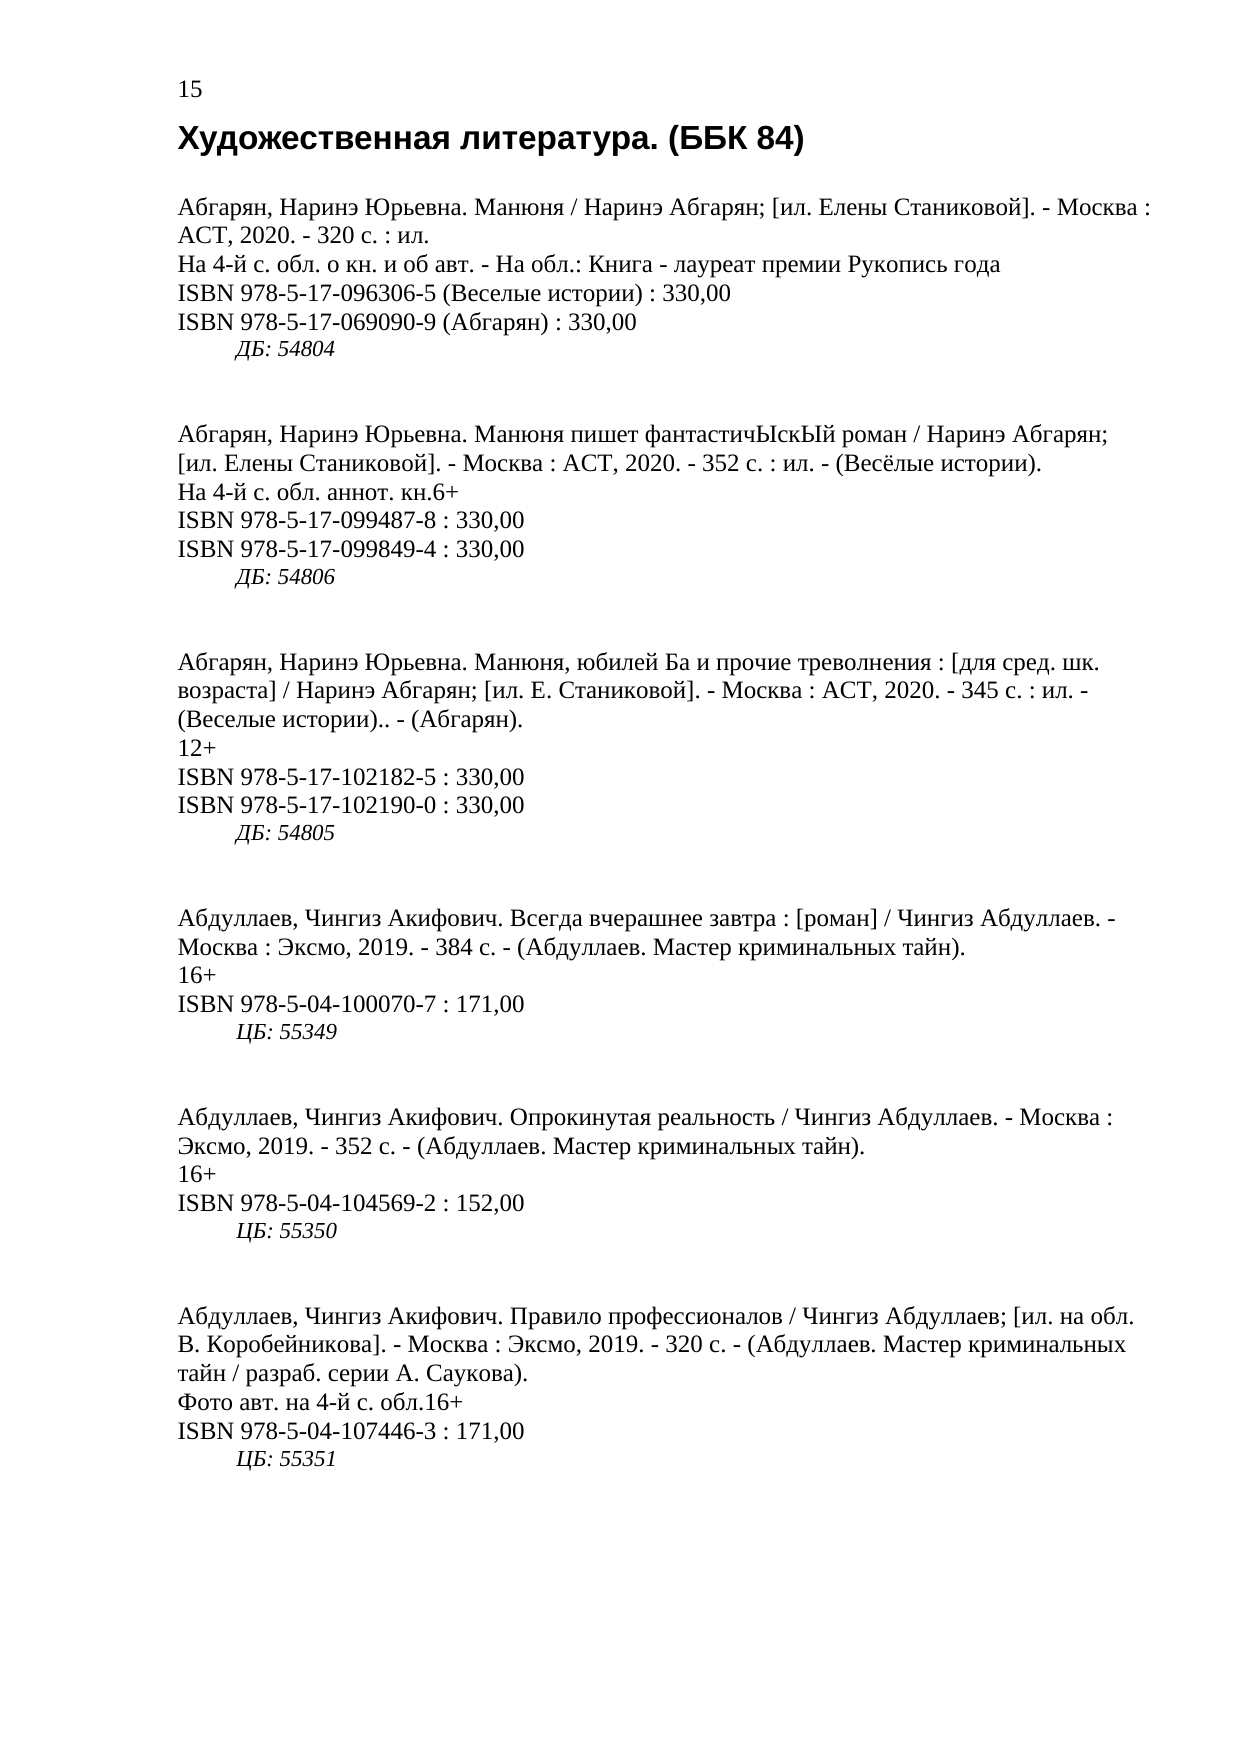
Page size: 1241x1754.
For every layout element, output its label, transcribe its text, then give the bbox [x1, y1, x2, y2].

text На 4-й с. обл. аннот. кн.6+ [177, 477, 1152, 505]
text ДБ: 54806 [177, 563, 1152, 589]
text ДБ: 54804 [177, 335, 1152, 362]
text Абдуллаев, Чингиз Акифович. Всегда вчерашнее завтра : [роман] / Чингиз Абдуллаев. - Москва : Эксмо, 2019. - 384 с. - (Абдуллаев. Мастер криминальных тайн). [177, 903, 1152, 961]
text ISBN 978-5-04-104569-2 : 152,00 [177, 1188, 1152, 1217]
text ISBN 978-5-17-099487-8 : 330,00 [177, 505, 1152, 534]
text ISBN 978-5-17-099849-4 : 330,00 [177, 534, 1152, 563]
text 12+ [177, 733, 1152, 762]
text ISBN 978-5-17-069090-9 (Абгарян) : 330,00 [177, 307, 1152, 335]
subtitle Художественная литература. (ББК 84) [177, 118, 1152, 157]
text ISBN 978-5-17-102190-0 : 330,00 [177, 791, 1152, 819]
text ISBN 978-5-17-096306-5 (Веселые истории) : 330,00 [177, 278, 1152, 307]
text ISBN 978-5-04-100070-7 : 171,00 [177, 989, 1152, 1018]
text Абдуллаев, Чингиз Акифович. Опрокинутая реальность / Чингиз Абдуллаев. - Москва : Эксмо, 2019. - 352 с. - (Абдуллаев. Мастер криминальных тайн). [177, 1102, 1152, 1159]
text ДБ: 54805 [177, 819, 1152, 846]
text Абдуллаев, Чингиз Акифович. Правило профессионалов / Чингиз Абдуллаев; [ил. на обл. В. Коробейникова]. - Москва : Эксмо, 2019. - 320 с. - (Абдуллаев. Мастер криминальных тайн / разраб. серии А. Саукова). [177, 1301, 1152, 1387]
text 16+ [177, 1159, 1152, 1188]
text Фото авт. на 4-й с. обл.16+ [177, 1387, 1152, 1416]
text ЦБ: 55349 [177, 1018, 1152, 1044]
text ISBN 978-5-04-107446-3 : 171,00 [177, 1416, 1152, 1444]
text ЦБ: 55350 [177, 1217, 1152, 1243]
text ISBN 978-5-17-102182-5 : 330,00 [177, 762, 1152, 791]
text Абгарян, Наринэ Юрьевна. Манюня, юбилей Ба и прочие треволнения : [для сред. шк. возраста] / Наринэ Абгарян; [ил. Е. Станиковой]. - Москва : АСТ, 2020. - 345 с. : ил. - (Веселые истории).. - (Абгарян). [177, 647, 1152, 733]
text ЦБ: 55351 [177, 1444, 1152, 1471]
text Абгарян, Наринэ Юрьевна. Манюня пишет фантастичЫскЫй роман / Наринэ Абгарян; [ил. Елены Станиковой]. - Москва : АСТ, 2020. - 352 с. : ил. - (Весёлые истории). [177, 419, 1152, 477]
text На 4-й с. обл. о кн. и об авт. - На обл.: Книга - лауреат премии Рукопись года [177, 249, 1152, 278]
text Абгарян, Наринэ Юрьевна. Манюня / Наринэ Абгарян; [ил. Елены Станиковой]. - Москва : АСТ, 2020. - 320 с. : ил. [177, 192, 1152, 249]
text 16+ [177, 961, 1152, 989]
